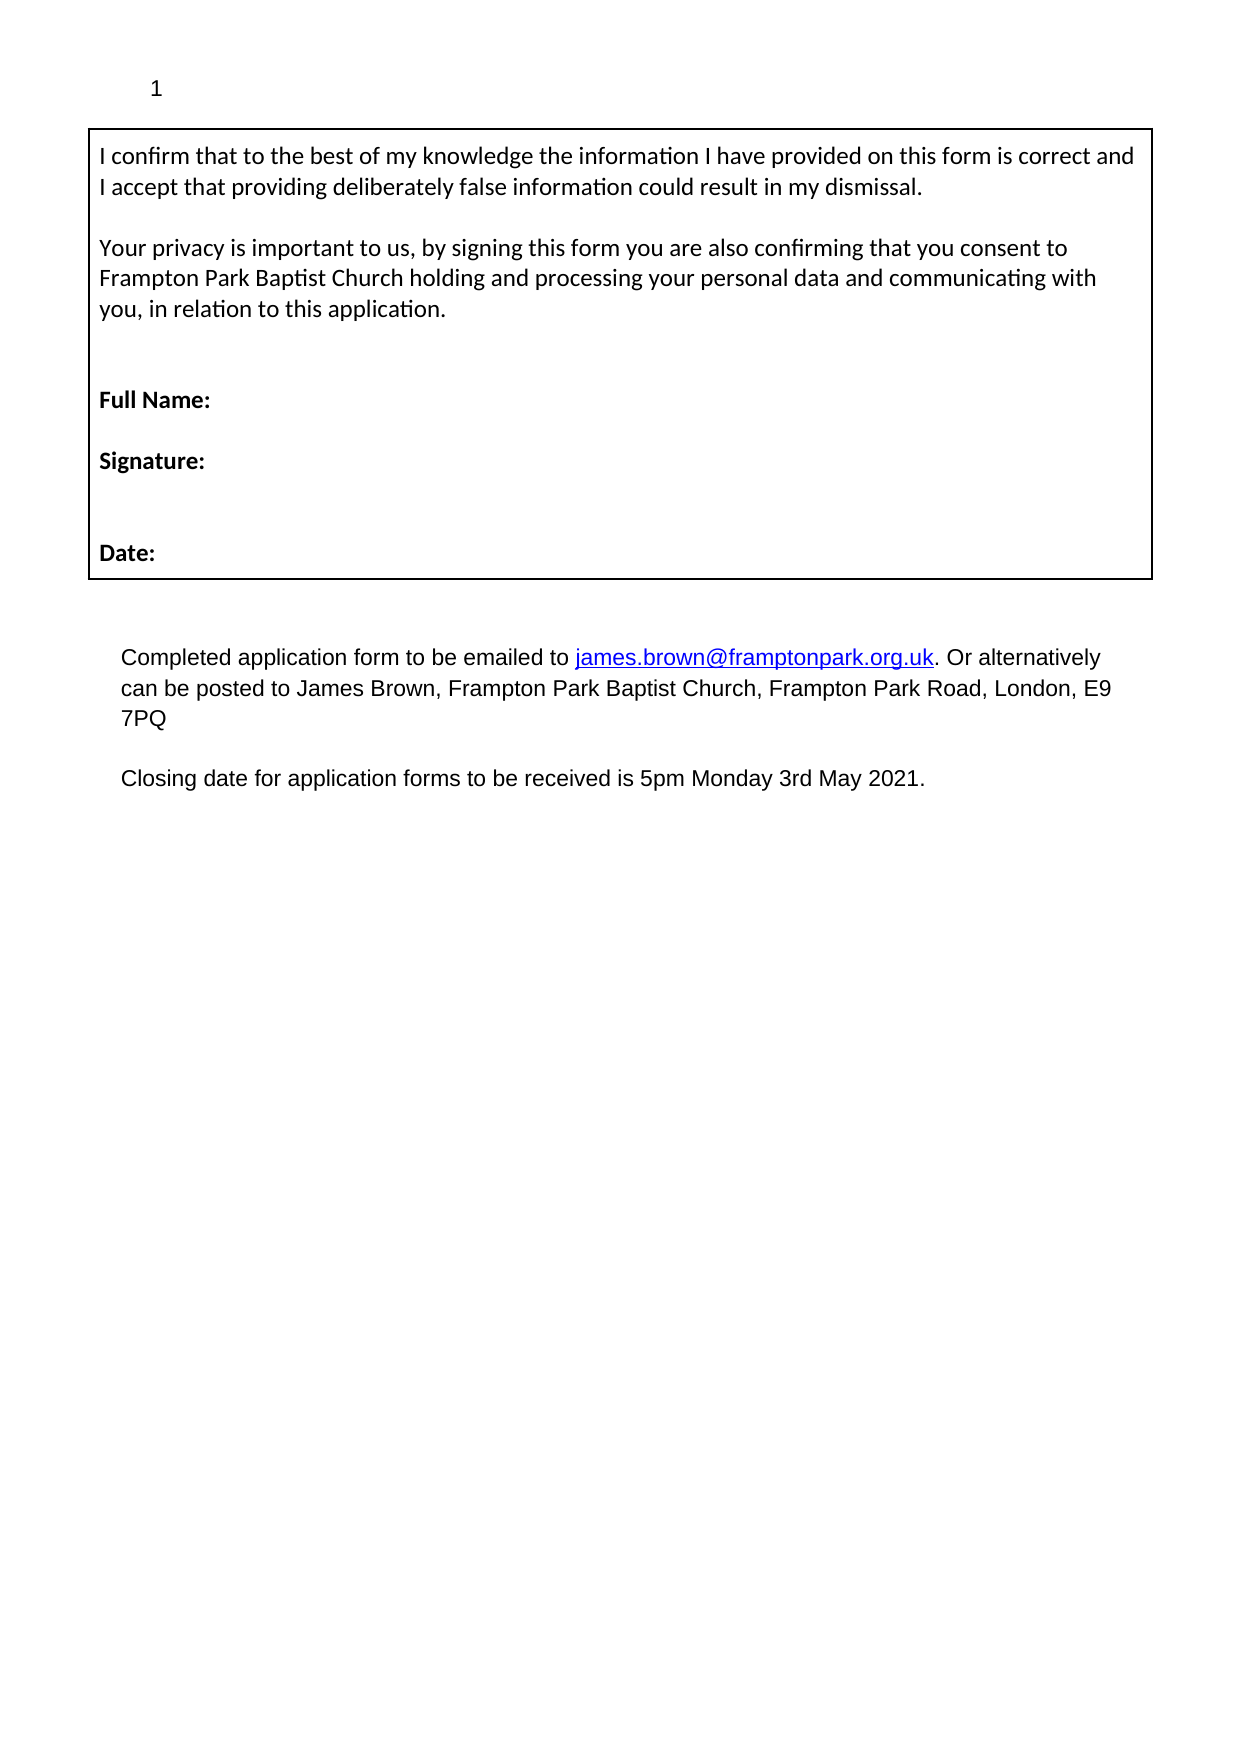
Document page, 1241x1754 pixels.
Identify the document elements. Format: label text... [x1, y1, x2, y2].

text Closing date for application forms to be received is 5pm Monday 3rd May 2021. [121, 765, 1119, 792]
text Completed application form to be emailed to james.brown@framptonpark.org.uk. Or alternatively can be posted to James Brown, Frampton Park Baptist Church, Frampton Park Road, London, E9 7PQ [121, 644, 1119, 731]
table_header I confirm that to the best of my knowledge the information I have provided on this form is correct and I accept that providing deliberately false information could result in my dismissal. Your privacy is important to us, by signing this form you are also confirming that you consent to Frampton Park Baptist Church holding and processing your personal data and communicating with you, in relation to this application. Full Name: Signature: Date: [90, 130, 1151, 578]
